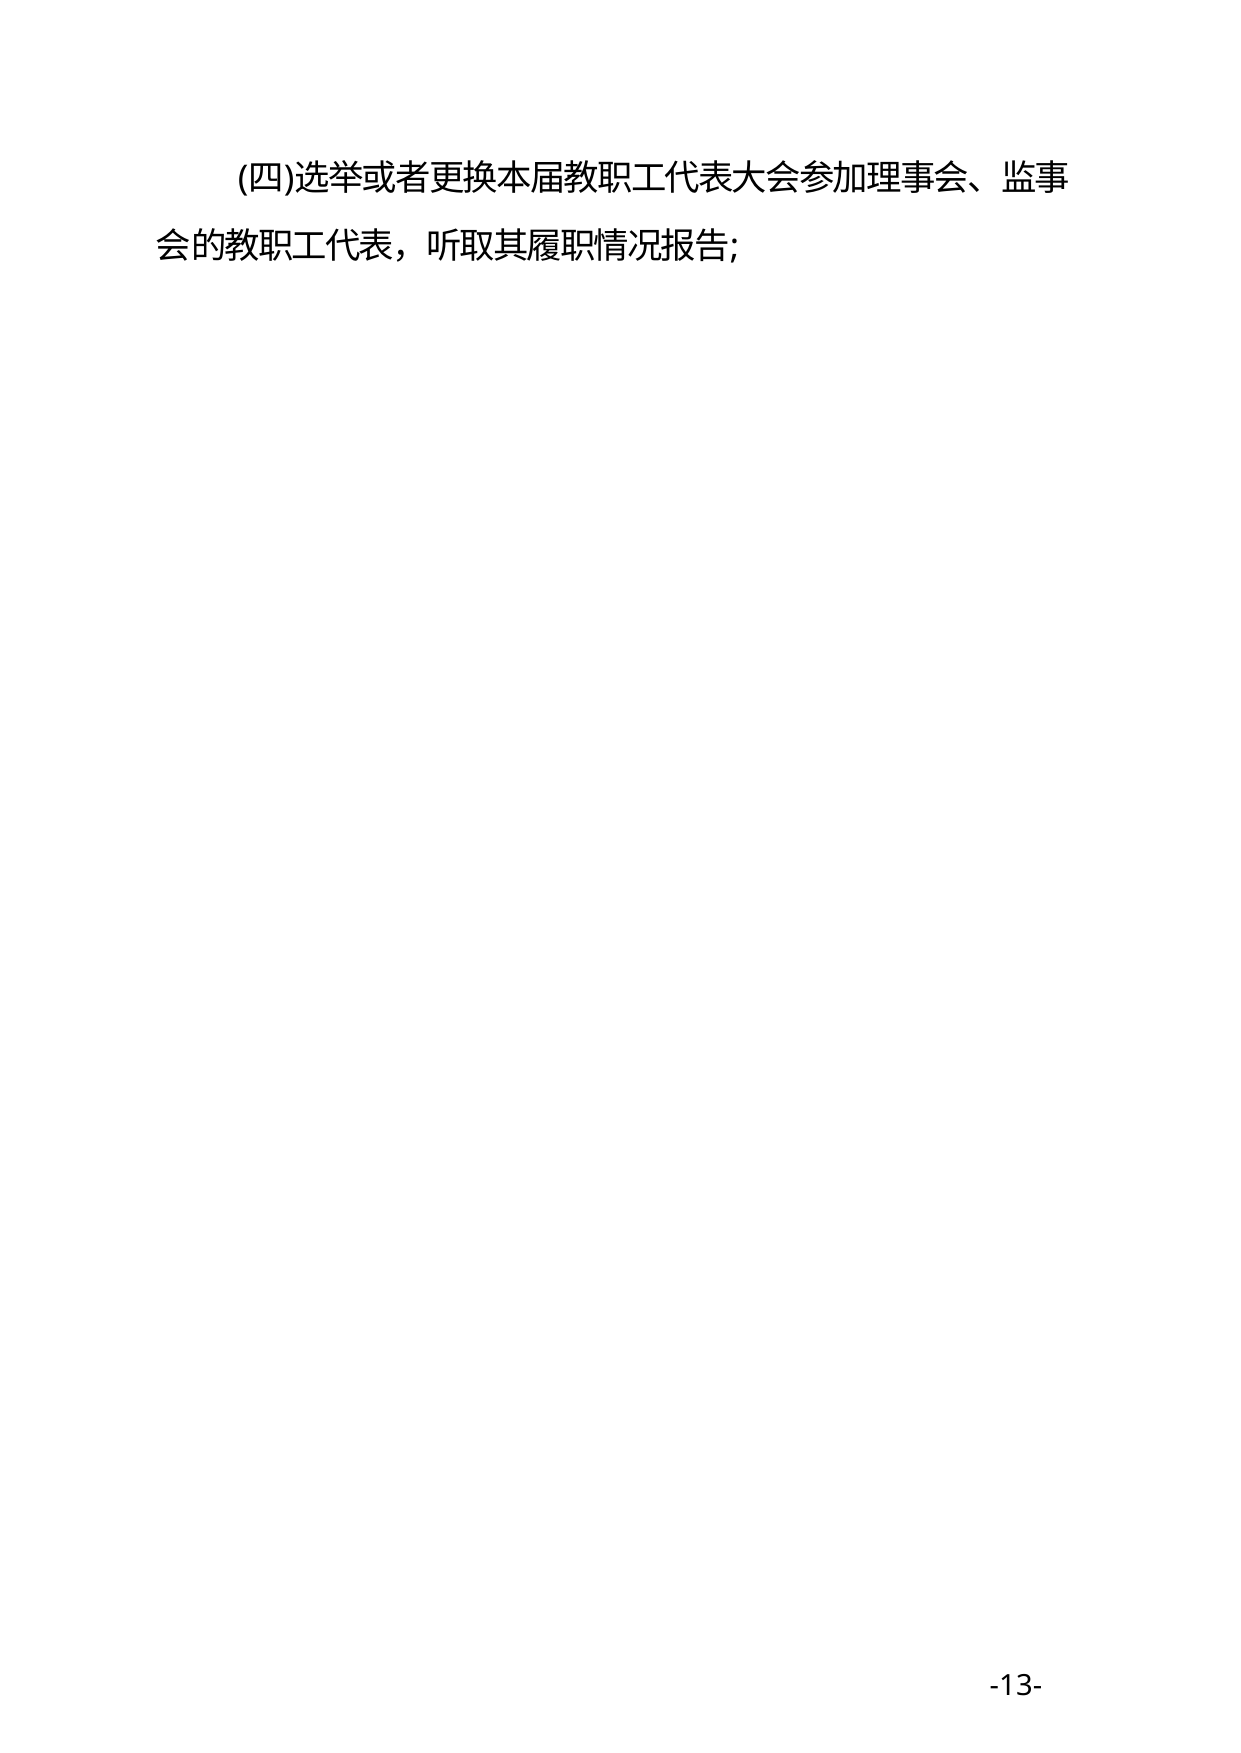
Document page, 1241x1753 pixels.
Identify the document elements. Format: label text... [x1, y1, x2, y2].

text (四)选举或者更换本届教职工代表大会参加理事会、监事 会的教职工代表，听取其履职情况报告; [156, 149, 1076, 268]
